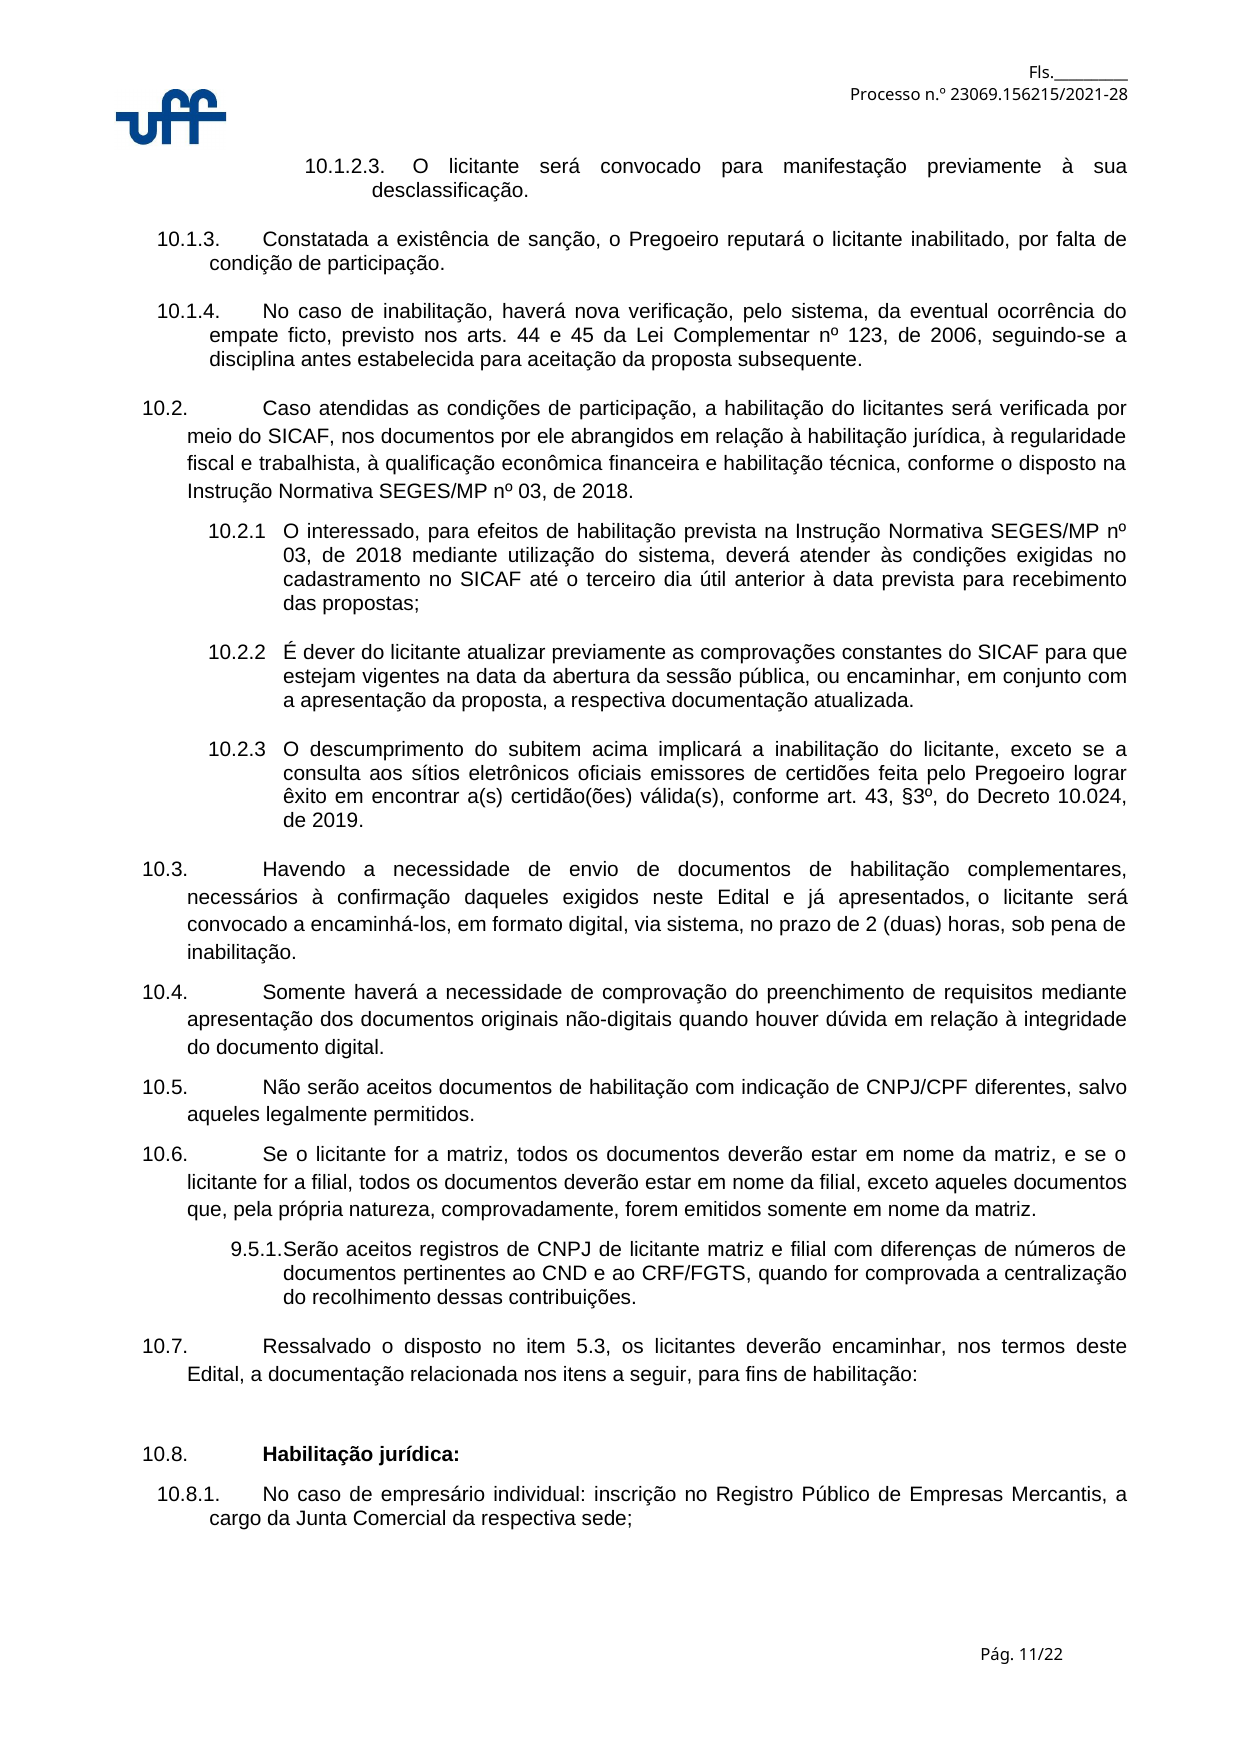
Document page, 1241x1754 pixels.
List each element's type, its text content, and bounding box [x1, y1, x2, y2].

list No caso de empresário individual: inscrição no Registro Público de Empresas Mercantis, a cargo da Junta Comercial da respectiva sede; [157, 1482, 1128, 1529]
list Se o licitante for a matriz, todos os documentos deverão estar em nome da matriz, e se o licitante for a filial, todos os documentos deverão estar em nome da filial, exceto aqueles documentos que, pela própria natureza, comprovadamente, forem emitidos somente em nome da matriz. [142, 1142, 1128, 1221]
list Serão aceitos registros de CNPJ de licitante matriz e filial com diferenças de números de documentos pertinentes ao CND e ao CRF/FGTS, quando for comprovada a centralização do recolhimento dessas contribuições. [230, 1237, 1128, 1309]
picture [114, 89, 227, 150]
list Constatada a existência de sanção, o Pregoeiro reputará o licitante inabilitado, por falta de condição de participação. [157, 226, 1128, 274]
list No caso de inabilitação, haverá nova verificação, pelo sistema, da eventual ocorrência do empate ficto, previsto nos arts. 44 e 45 da Lei Complementar nº 123, de 2006, seguindo-se a disciplina antes estabelecida para aceitação da proposta subsequente. [157, 299, 1128, 371]
list É dever do licitante atualizar previamente as comprovações constantes do SICAF para que estejam vigentes na data da abertura da sessão pública, ou encaminhar, em conjunto com a apresentação da proposta, a respectiva documentação atualizada. [208, 639, 1128, 711]
list Havendo a necessidade de envio de documentos de habilitação complementares, necessários à confirmação daqueles exigidos neste Edital e já apresentados, o licitante será convocado a encaminhá-los, em formato digital, via sistema, no prazo de 2 (duas) horas, sob pena de inabilitação. [142, 857, 1128, 964]
list Não serão aceitos documentos de habilitação com indicação de CNPJ/CPF diferentes, salvo aqueles legalmente permitidos. [142, 1075, 1128, 1126]
list Somente haverá a necessidade de comprovação do preenchimento de requisitos mediante apresentação dos documentos originais não-digitais quando houver dúvida em relação à integridade do documento digital. [142, 980, 1128, 1059]
list O licitante será convocado para manifestação previamente à sua desclassificação. [304, 153, 1128, 201]
list O interessado, para efeitos de habilitação prevista na Instrução Normativa SEGES/MP nº 03, de 2018 mediante utilização do sistema, deverá atender às condições exigidas no cadastramento no SICAF até o terceiro dia útil anterior à data prevista para recebimento das propostas; [208, 519, 1128, 614]
list O descumprimento do subitem acima implicará a inabilitação do licitante, exceto se a consulta aos sítios eletrônicos oficiais emissores de certidões feita pelo Pregoeiro lograr êxito em encontrar a(s) certidão(ões) válida(s), conforme art. 43, §3º, do Decreto 10.024, de 2019. [208, 736, 1128, 832]
list Habilitação jurídica: [142, 1442, 1128, 1466]
list Caso atendidas as condições de participação, a habilitação do licitantes será verificada por meio do SICAF, nos documentos por ele abrangidos em relação à habilitação jurídica, à regularidade fiscal e trabalhista, à qualificação econômica financeira e habilitação técnica, conforme o disposto na Instrução Normativa SEGES/MP nº 03, de 2018. [142, 396, 1128, 503]
list Ressalvado o disposto no item 5.3, os licitantes deverão encaminhar, nos termos deste Edital, a documentação relacionada nos itens a seguir, para fins de habilitação: [142, 1334, 1128, 1386]
